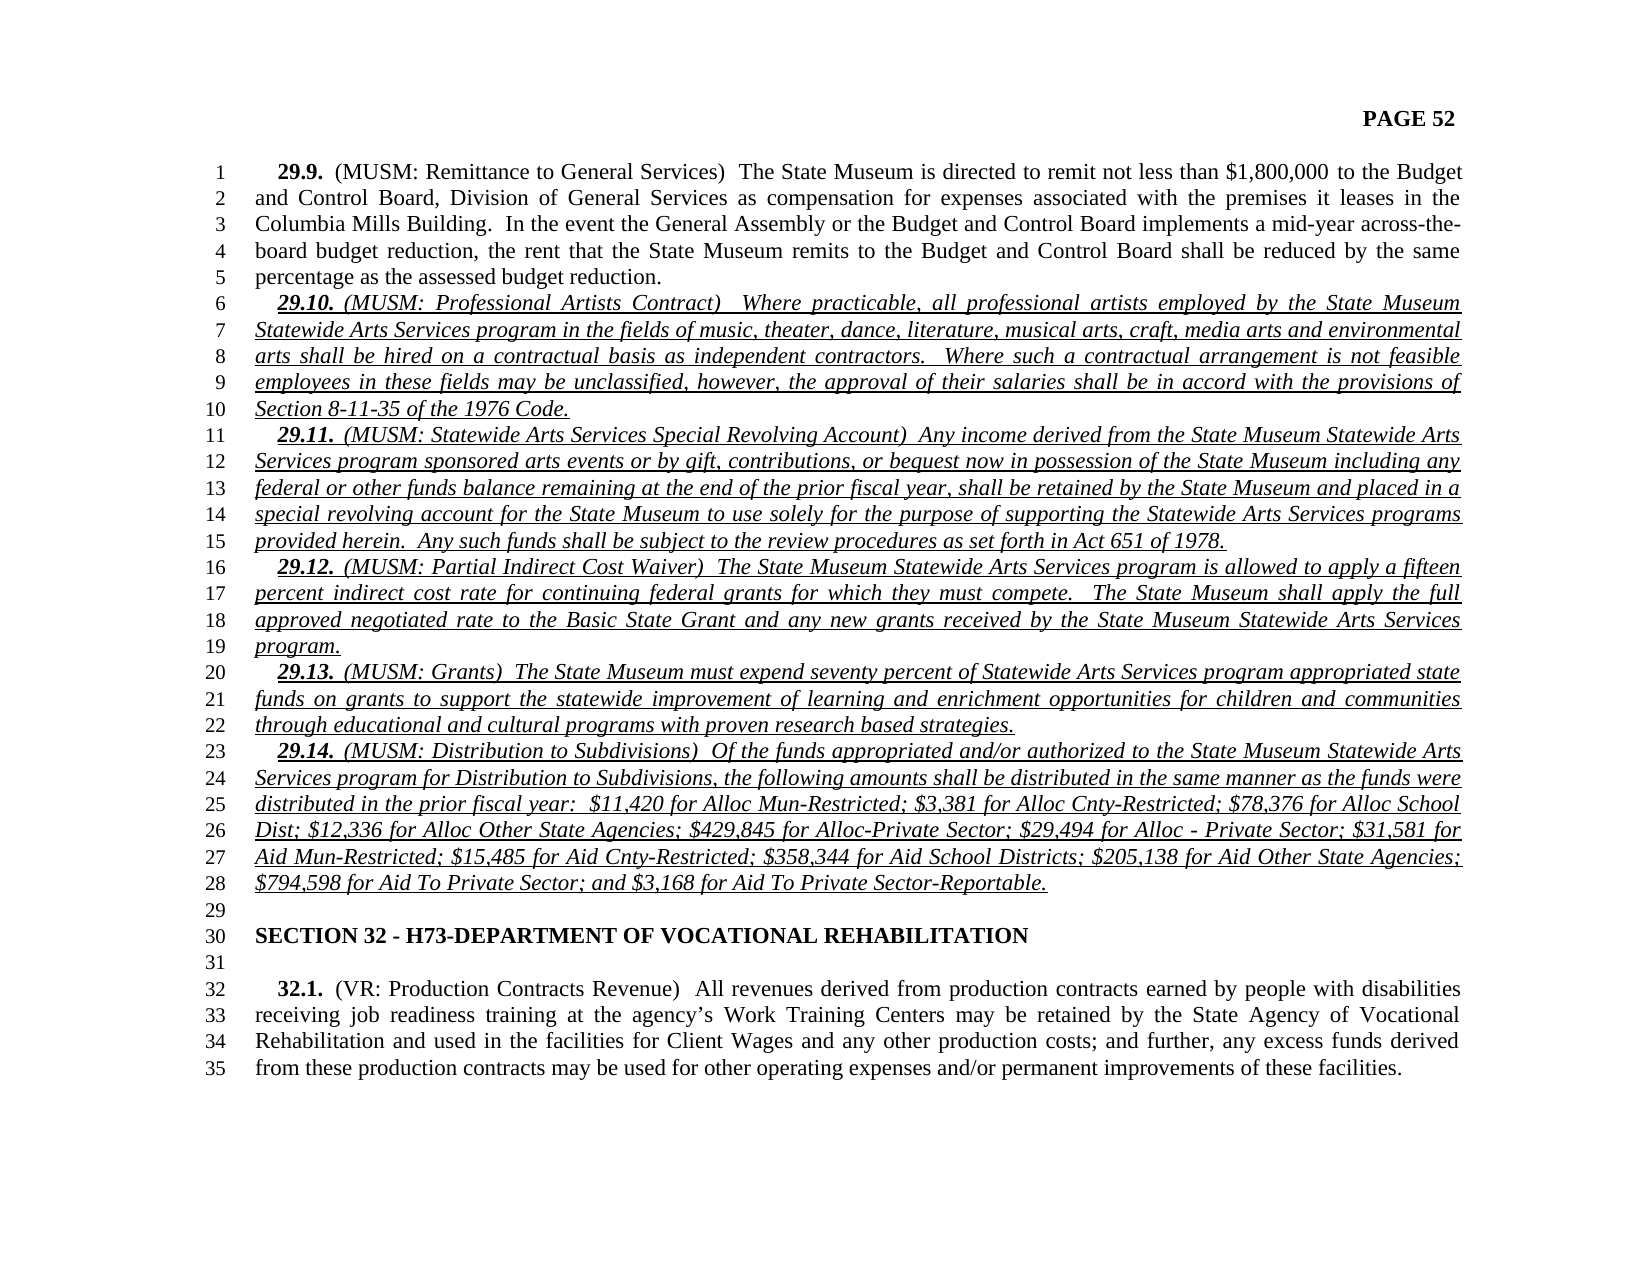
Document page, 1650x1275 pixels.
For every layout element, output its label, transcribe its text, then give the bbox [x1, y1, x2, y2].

text 29.9. (MUSM: Remittance to General Services) The State Museum is directed to remit not less than $1,800,000 to the Budget and Control Board, Division of General Services as compensation for expenses associated with the premises it leases in the Columbia Mills Building. In the event the General Assembly or the Budget and Control Board implements a mid-year across-the-board budget reduction, the rent that the State Museum remits to the Budget and Control Board shall be reduced by the same percentage as the assessed budget reduction. [255, 158, 1462, 289]
text 29.10. (MUSM: Professional Artists Contract) Where practicable, all professional artists employed by the State Museum Statewide Arts Services program in the fields of music, theater, dance, literature, musical arts, craft, media arts and environmental arts shall be hired on a contractual basis as independent contractors. Where such a contractual arrangement is not feasible employees in these fields may be unclassified, however, the approval of their salaries shall be in accord with the provisions of Section 8-11-35 of the 1976 Code. [255, 366, 1462, 421]
text SECTION 32 - H73-DEPARTMENT OF VOCATIONAL REHABILITATION [255, 922, 1462, 948]
text 29.12. (MUSM: Partial Indirect Cost Waiver) The State Museum Statewide Arts Services program is allowed to apply a fifteen percent indirect cost rate for continuing federal grants for which they must compete. The State Museum shall apply the full approved negotiated rate to the Basic State Grant and any new grants received by the State Museum Statewide Arts Services program. [255, 553, 1462, 602]
text 29.14. (MUSM: Distribution to Subdivisions) Of the funds appropriated and/or authorized to the State Museum Statewide Arts Services program for Distribution to Subdivisions, the following amounts shall be distributed in the same manner as the funds were distributed in the prior fiscal year: $11,420 for Alloc Mun-Restricted; $3,381 for Alloc Cnty-Restricted; $78,376 for Alloc School Dist; $12,336 for Alloc Other State Agencies; $429,845 for Alloc-Private Sector; $29,494 for Alloc - Private Sector; $31,581 for Aid Mun-Restricted; $15,485 for Aid Cnty-Restricted; $358,344 for Aid School Districts; $205,138 for Aid Other State Agencies; $794,598 for Aid To Private Sector; and $3,168 for Aid To Private Sector-Reportable. [255, 788, 1462, 839]
text 32.1. (VR: Production Contracts Revenue) All revenues derived from production contracts earned by people with disabilities receiving job readiness training at the agency’s Work Training Centers may be retained by the State Agency of Vocational Rehabilitation and used in the facilities for Client Wages and any other production costs; and further, any excess funds derived from these production contracts may be used for other operating expenses and/or permanent improvements of these facilities. [255, 975, 1462, 1080]
text 29.11. (MUSM: Statewide Arts Services Special Revolving Account) Any income derived from the State Museum Statewide Arts Services program sponsored arts events or by gift, contributions, or bequest now in possession of the State Museum including any federal or other funds balance remaining at the end of the prior fiscal year, shall be retained by the State Museum and placed in a special revolving account for the State Museum to use solely for the purpose of supporting the Statewide Arts Services programs provided herein. Any such funds shall be subject to the review procedures as set forth in Act 651 of 1978. [255, 421, 1462, 523]
text 29.13. (MUSM: Grants) The State Museum must expend seventy percent of Statewide Arts Services program appropriated state funds on grants to support the statewide improvement of learning and enrichment opportunities for children and communities through educational and cultural programs with proven research based strategies. [255, 709, 1462, 737]
text 29.10. (MUSM: Professional Artists Contract) Where practicable, all professional artists employed by the State Museum Statewide Arts Services program in the fields of music, theater, dance, literature, musical arts, craft, media arts and environmental arts shall be hired on a contractual basis as independent contractors. Where such a contractual arrangement is not feasible employees in these fields may be unclassified, however, the approval of their salaries shall be in accord with the provisions of Section 8-11-35 of the 1976 Code. [255, 289, 1462, 339]
text 29.13. (MUSM: Grants) The State Museum must expend seventy percent of Statewide Arts Services program appropriated state funds on grants to support the statewide improvement of learning and enrichment opportunities for children and communities through educational and cultural programs with proven research based strategies. [255, 658, 1462, 708]
text 29.14. (MUSM: Distribution to Subdivisions) Of the funds appropriated and/or authorized to the State Museum Statewide Arts Services program for Distribution to Subdivisions, the following amounts shall be distributed in the same manner as the funds were distributed in the prior fiscal year: $11,420 for Alloc Mun-Restricted; $3,381 for Alloc Cnty-Restricted; $78,376 for Alloc School Dist; $12,336 for Alloc Other State Agencies; $429,845 for Alloc-Private Sector; $29,494 for Alloc - Private Sector; $31,581 for Aid Mun-Restricted; $15,485 for Aid Cnty-Restricted; $358,344 for Aid School Districts; $205,138 for Aid Other State Agencies; $794,598 for Aid To Private Sector; and $3,168 for Aid To Private Sector-Reportable. [255, 737, 1462, 787]
text 29.12. (MUSM: Partial Indirect Cost Waiver) The State Museum Statewide Arts Services program is allowed to apply a fifteen percent indirect cost rate for continuing federal grants for which they must compete. The State Museum shall apply the full approved negotiated rate to the Basic State Grant and any new grants received by the State Museum Statewide Arts Services program. [255, 604, 1462, 629]
text 29.12. (MUSM: Partial Indirect Cost Waiver) The State Museum Statewide Arts Services program is allowed to apply a fifteen percent indirect cost rate for continuing federal grants for which they must compete. The State Museum shall apply the full approved negotiated rate to the Basic State Grant and any new grants received by the State Museum Statewide Arts Services program. [255, 630, 1462, 658]
